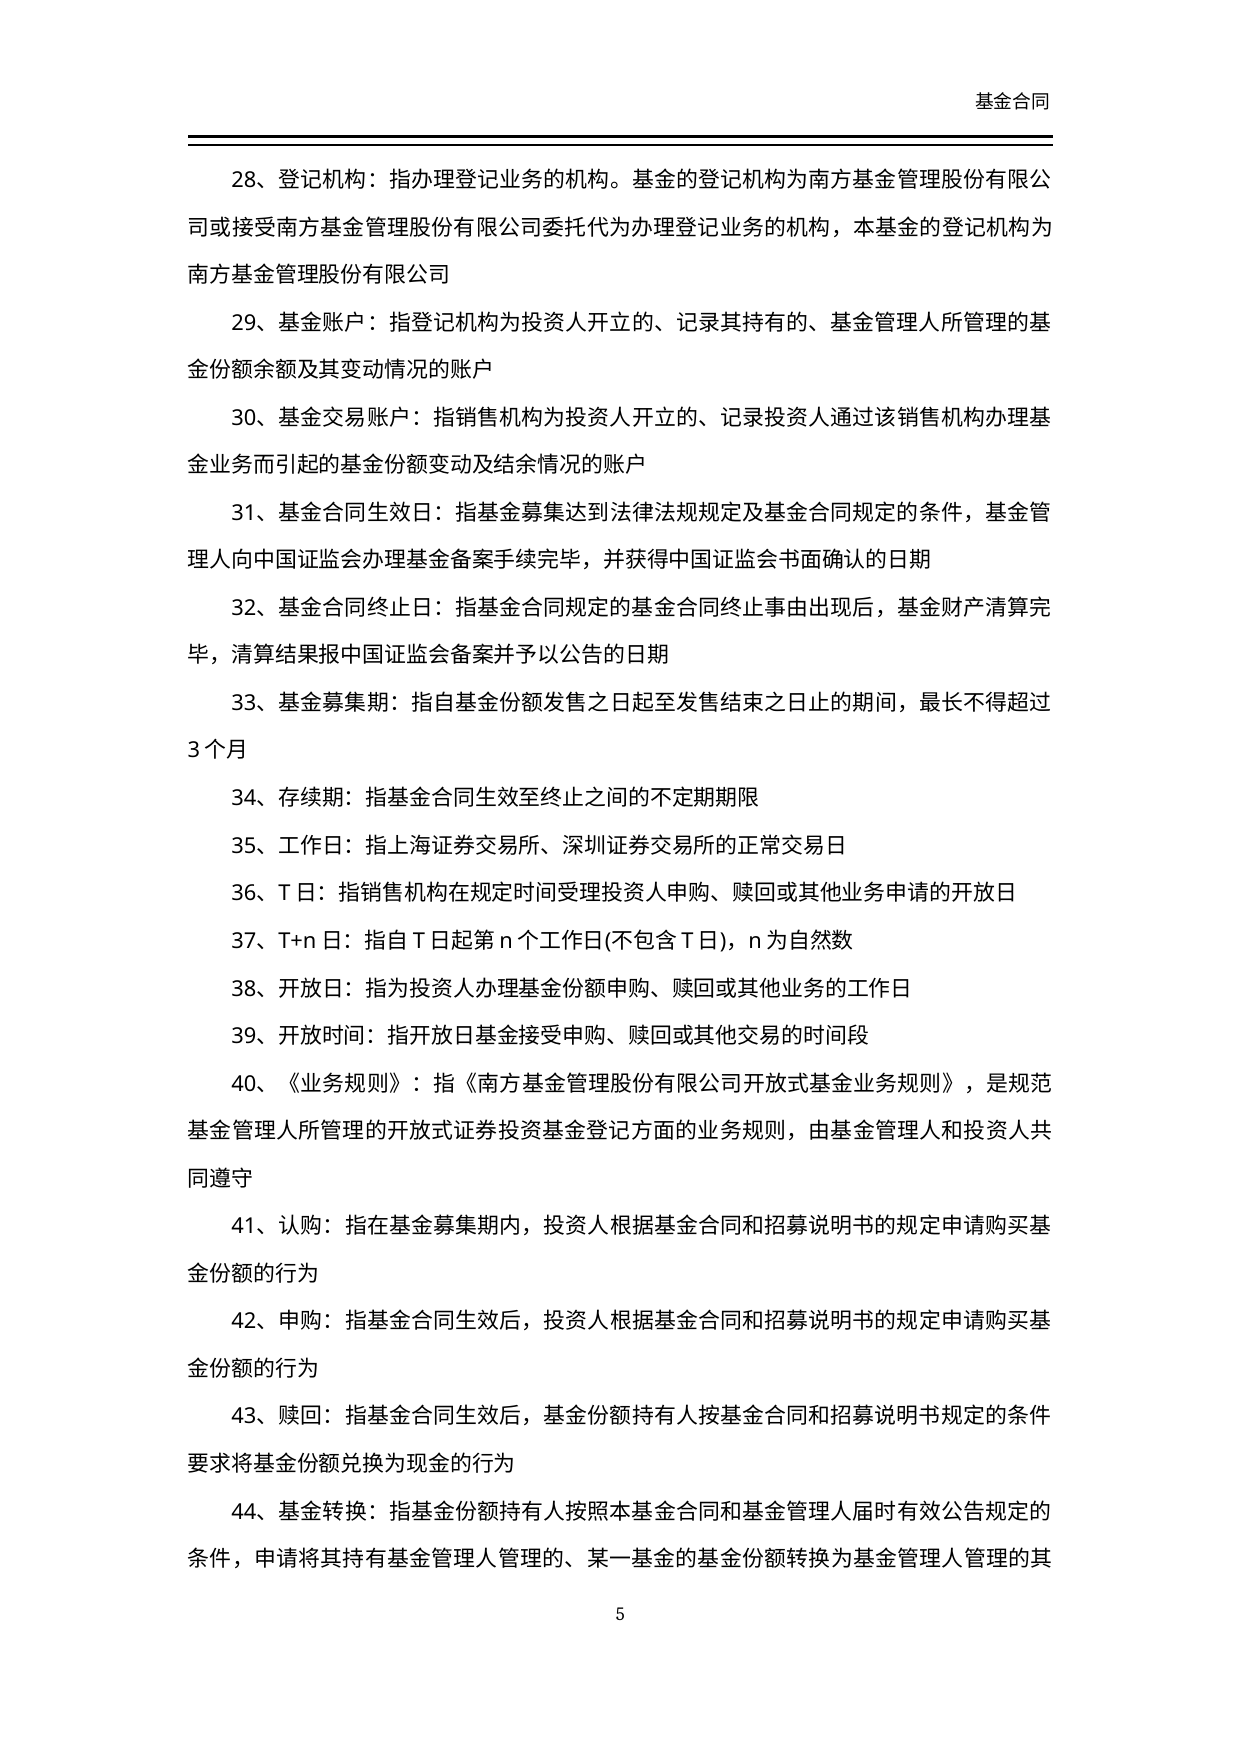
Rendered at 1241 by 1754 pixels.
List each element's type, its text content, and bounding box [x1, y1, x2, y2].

text 42、申购：指基金合同生效后，投资人根据基金合同和招募说明书的规定申请购买基金份额的行为 [187, 1303, 1053, 1383]
text 37、T+n日：指自T日起第n个工作日(不包含T日)，n为自然数 [187, 923, 1053, 955]
text 32、基金合同终止日：指基金合同规定的基金合同终止事由出现后，基金财产清算完毕，清算结果报中国证监会备案并予以公告的日期 [187, 590, 1053, 669]
text 28、登记机构：指办理登记业务的机构。基金的登记机构为南方基金管理股份有限公司或接受南方基金管理股份有限公司委托代为办理登记业务的机构，本基金的登记机构为南方基金管理股份有限公司 [187, 162, 1053, 289]
text 39、开放时间：指开放日基金接受申购、赎回或其他交易的时间段 [187, 1018, 1053, 1050]
text 33、基金募集期：指自基金份额发售之日起至发售结束之日止的期间，最长不得超过3个月 [187, 685, 1053, 764]
text 30、基金交易账户：指销售机构为投资人开立的、记录投资人通过该销售机构办理基金业务而引起的基金份额变动及结余情况的账户 [187, 399, 1053, 479]
text 29、基金账户：指登记机构为投资人开立的、记录其持有的、基金管理人所管理的基金份额余额及其变动情况的账户 [187, 304, 1053, 384]
text 41、认购：指在基金募集期内，投资人根据基金合同和招募说明书的规定申请购买基金份额的行为 [187, 1208, 1053, 1288]
text 35、工作日：指上海证券交易所、深圳证券交易所的正常交易日 [187, 828, 1053, 859]
text 38、开放日：指为投资人办理基金份额申购、赎回或其他业务的工作日 [187, 971, 1053, 1002]
text 36、T日：指销售机构在规定时间受理投资人申购、赎回或其他业务申请的开放日 [187, 875, 1053, 907]
text 40、《业务规则》：指《南方基金管理股份有限公司开放式基金业务规则》，是规范基金管理人所管理的开放式证券投资基金登记方面的业务规则，由基金管理人和投资人共同遵守 [187, 1066, 1053, 1192]
text 34、存续期：指基金合同生效至终止之间的不定期期限 [187, 780, 1053, 812]
text 31、基金合同生效日：指基金募集达到法律法规规定及基金合同规定的条件，基金管理人向中国证监会办理基金备案手续完毕，并获得中国证监会书面确认的日期 [187, 495, 1053, 574]
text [187, 1494, 1053, 1573]
text 43、赎回：指基金合同生效后，基金份额持有人按基金合同和招募说明书规定的条件要求将基金份额兑换为现金的行为 [187, 1398, 1053, 1478]
